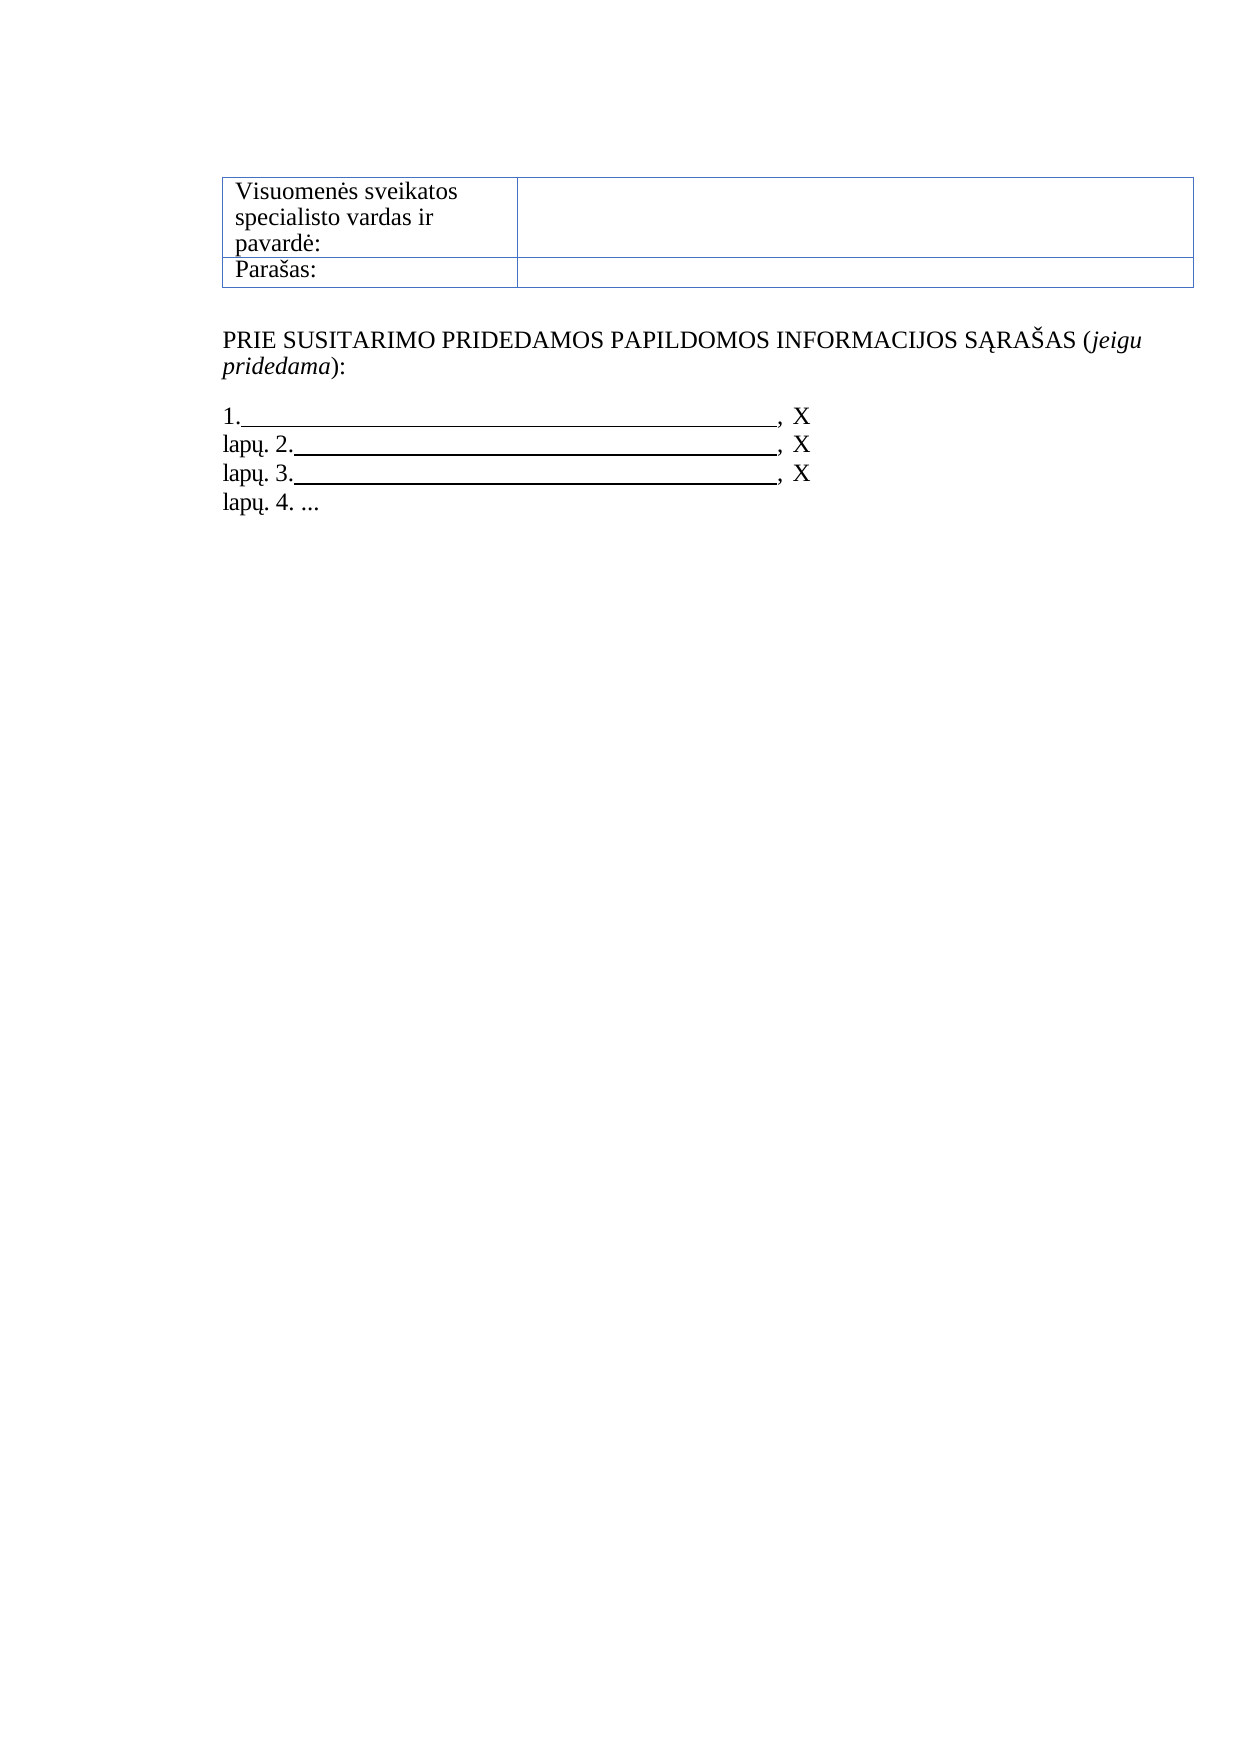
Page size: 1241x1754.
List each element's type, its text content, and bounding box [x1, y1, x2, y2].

text pridedama): [222, 354, 1181, 380]
text PRIE SUSITARIMO PRIDEDAMOS PAPILDOMOS INFORMACIJOS SĄRAŠAS (jeigu [222, 327, 1181, 354]
text 1. , X lapų. 2. , X lapų. 3. , X lapų. 4. ... [222, 401, 810, 516]
table_cell Visuomenės sveikatos specialisto vardas ir pavardė: [223, 178, 517, 257]
table_cell [518, 178, 1193, 257]
table_cell Parašas: [223, 258, 517, 287]
table_cell [518, 258, 1193, 287]
